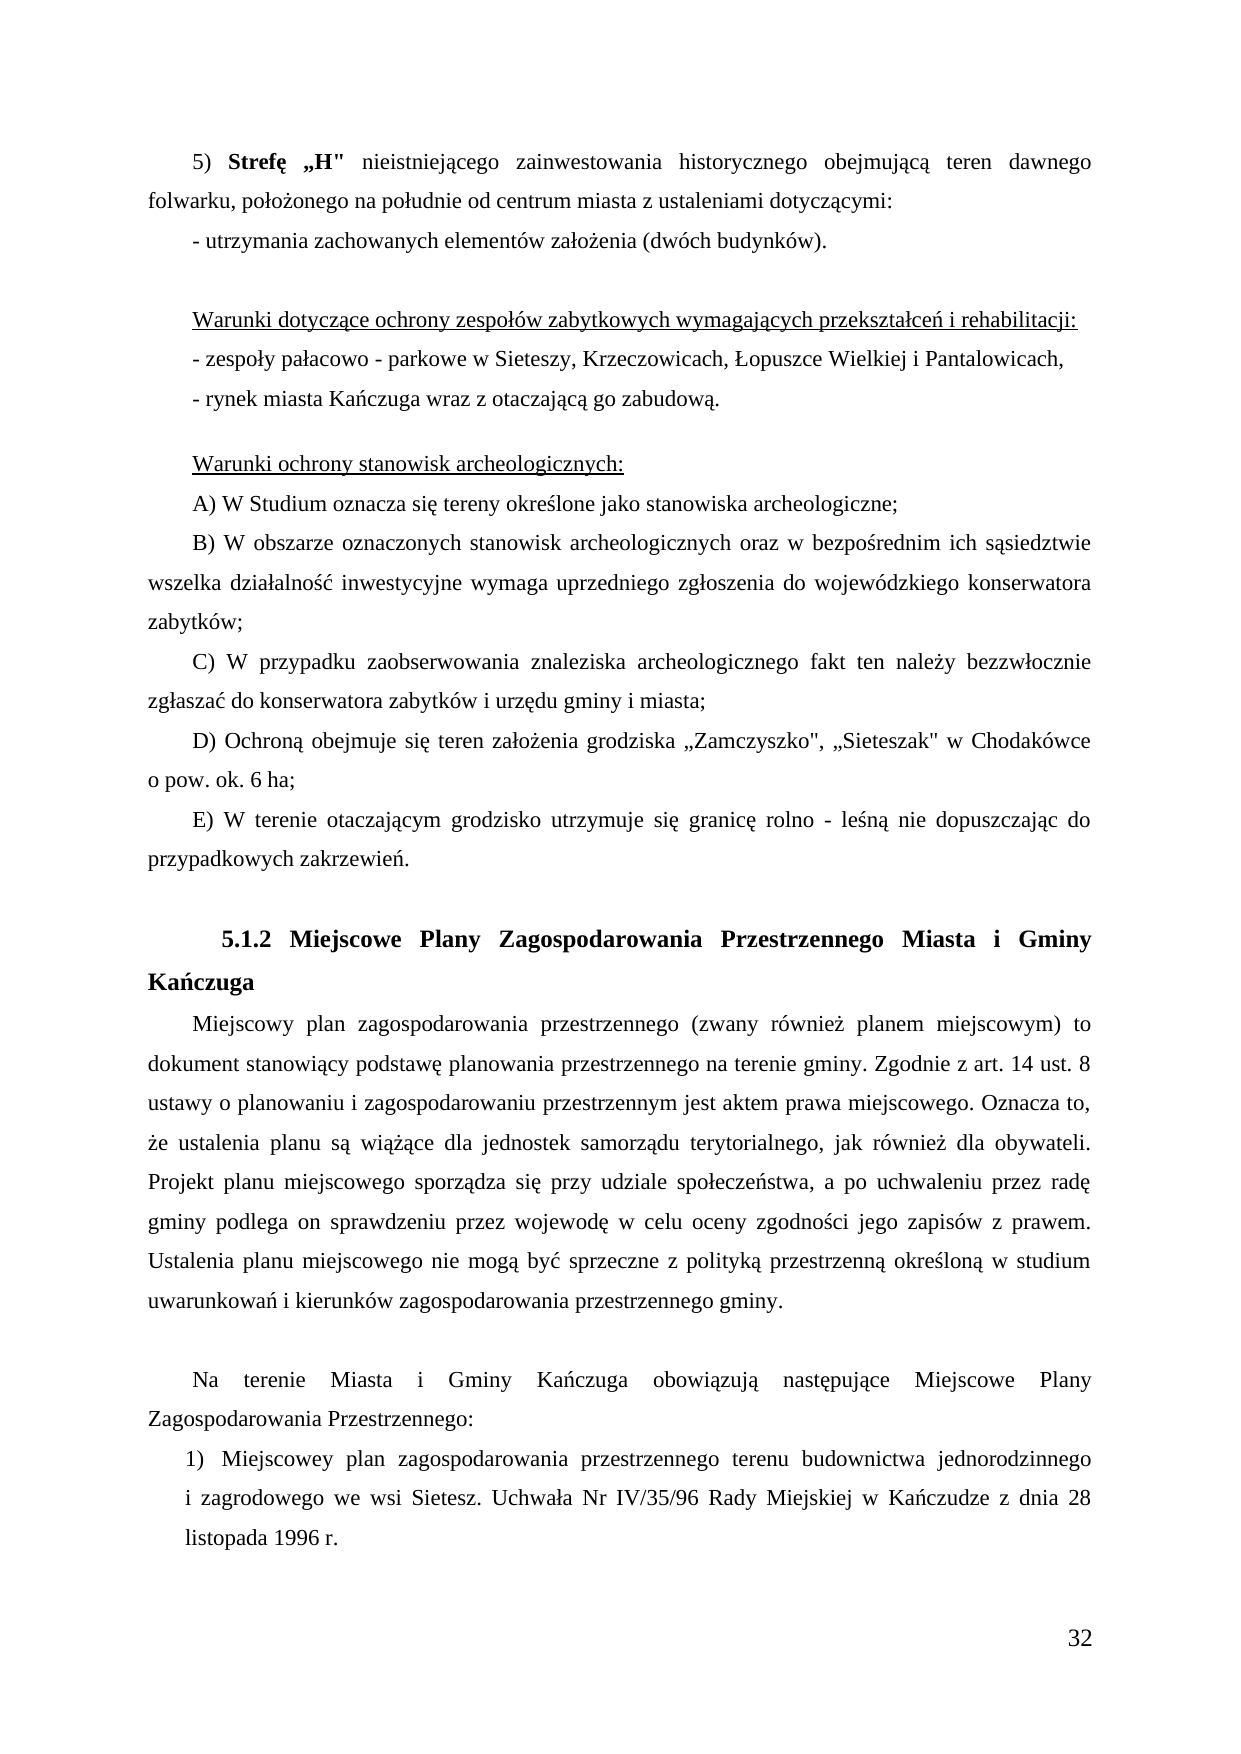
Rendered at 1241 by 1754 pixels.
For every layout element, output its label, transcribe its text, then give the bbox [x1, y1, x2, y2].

text A) W Studium oznacza się tereny określone jako stanowiska archeologiczne; [148, 490, 1092, 516]
text E) W terenie otaczającym grodzisko utrzymuje się granicę rolno - leśną nie dopuszczając do przypadkowych zakrzewień. [148, 806, 1092, 872]
text D) Ochroną obejmuje się teren założenia grodziska „Zamczyszko", „Sieteszak" w Chodakówce o pow. ok. 6 ha; [148, 727, 1092, 793]
text Na terenie Miasta i Gminy Kańczuga obowiązują następujące Miejscowe Plany Zagospodarowania Przestrzennego: [148, 1366, 1092, 1432]
text C) W przypadku zaobserwowania znaleziska archeologicznego fakt ten należy bezzwłocznie zgłaszać do konserwatora zabytków i urzędu gminy i miasta; [148, 648, 1092, 714]
text - zespoły pałacowo - parkowe w Sieteszy, Krzeczowicach, Łopuszce Wielkiej i Pantalowicach, [148, 345, 1092, 371]
text 5) Strefę „H" nieistniejącego zainwestowania historycznego obejmującą teren dawnego folwarku, położonego na południe od centrum miasta z ustaleniami dotyczącymi: [148, 148, 1092, 213]
subtitle 5.1.2 Miejscowe Plany Zagospodarowania Przestrzennego Miasta i Gminy Kańczuga [148, 924, 1092, 996]
text - utrzymania zachowanych elementów założenia (dwóch budynków). [148, 227, 1092, 253]
list Miejscowey plan zagospodarowania przestrzennego terenu budownictwa jednorodzinnego i zagrodowego we wsi Sietesz. Uchwała Nr IV/35/96 Rady Miejskiej w Kańczudze z dnia 28 listopada 1996 r. [185, 1445, 1092, 1550]
text - rynek miasta Kańczuga wraz z otaczającą go zabudową. [148, 384, 1092, 411]
text Miejscowy plan zagospodarowania przestrzennego (zwany również planem miejscowym) to dokument stanowiący podstawę planowania przestrzennego na terenie gminy. Zgodnie z art. 14 ust. 8 ustawy o planowaniu i zagospodarowaniu przestrzennym jest aktem prawa miejscowego. Oznacza to, że ustalenia planu są wiążące dla jednostek samorządu terytorialnego, jak również dla obywateli. Projekt planu miejscowego sporządza się przy udziale społeczeństwa, a po uchwaleniu przez radę gminy podlega on sprawdzeniu przez wojewodę w celu oceny zgodności jego zapisów z prawem. Ustalenia planu miejscowego nie mogą być sprzeczne z polityką przestrzenną określoną w studium uwarunkowań i kierunków zagospodarowania przestrzennego gminy. [148, 1010, 1092, 1313]
text Warunki ochrony stanowisk archeologicznych: [148, 450, 1092, 477]
text B) W obszarze oznaczonych stanowisk archeologicznych oraz w bezpośrednim ich sąsiedztwie wszelka działalność inwestycyjne wymaga uprzedniego zgłoszenia do wojewódzkiego konserwatora zabytków; [148, 529, 1092, 635]
text Warunki dotyczące ochrony zespołów zabytkowych wymagających przekształceń i rehabilitacji: [148, 306, 1092, 332]
